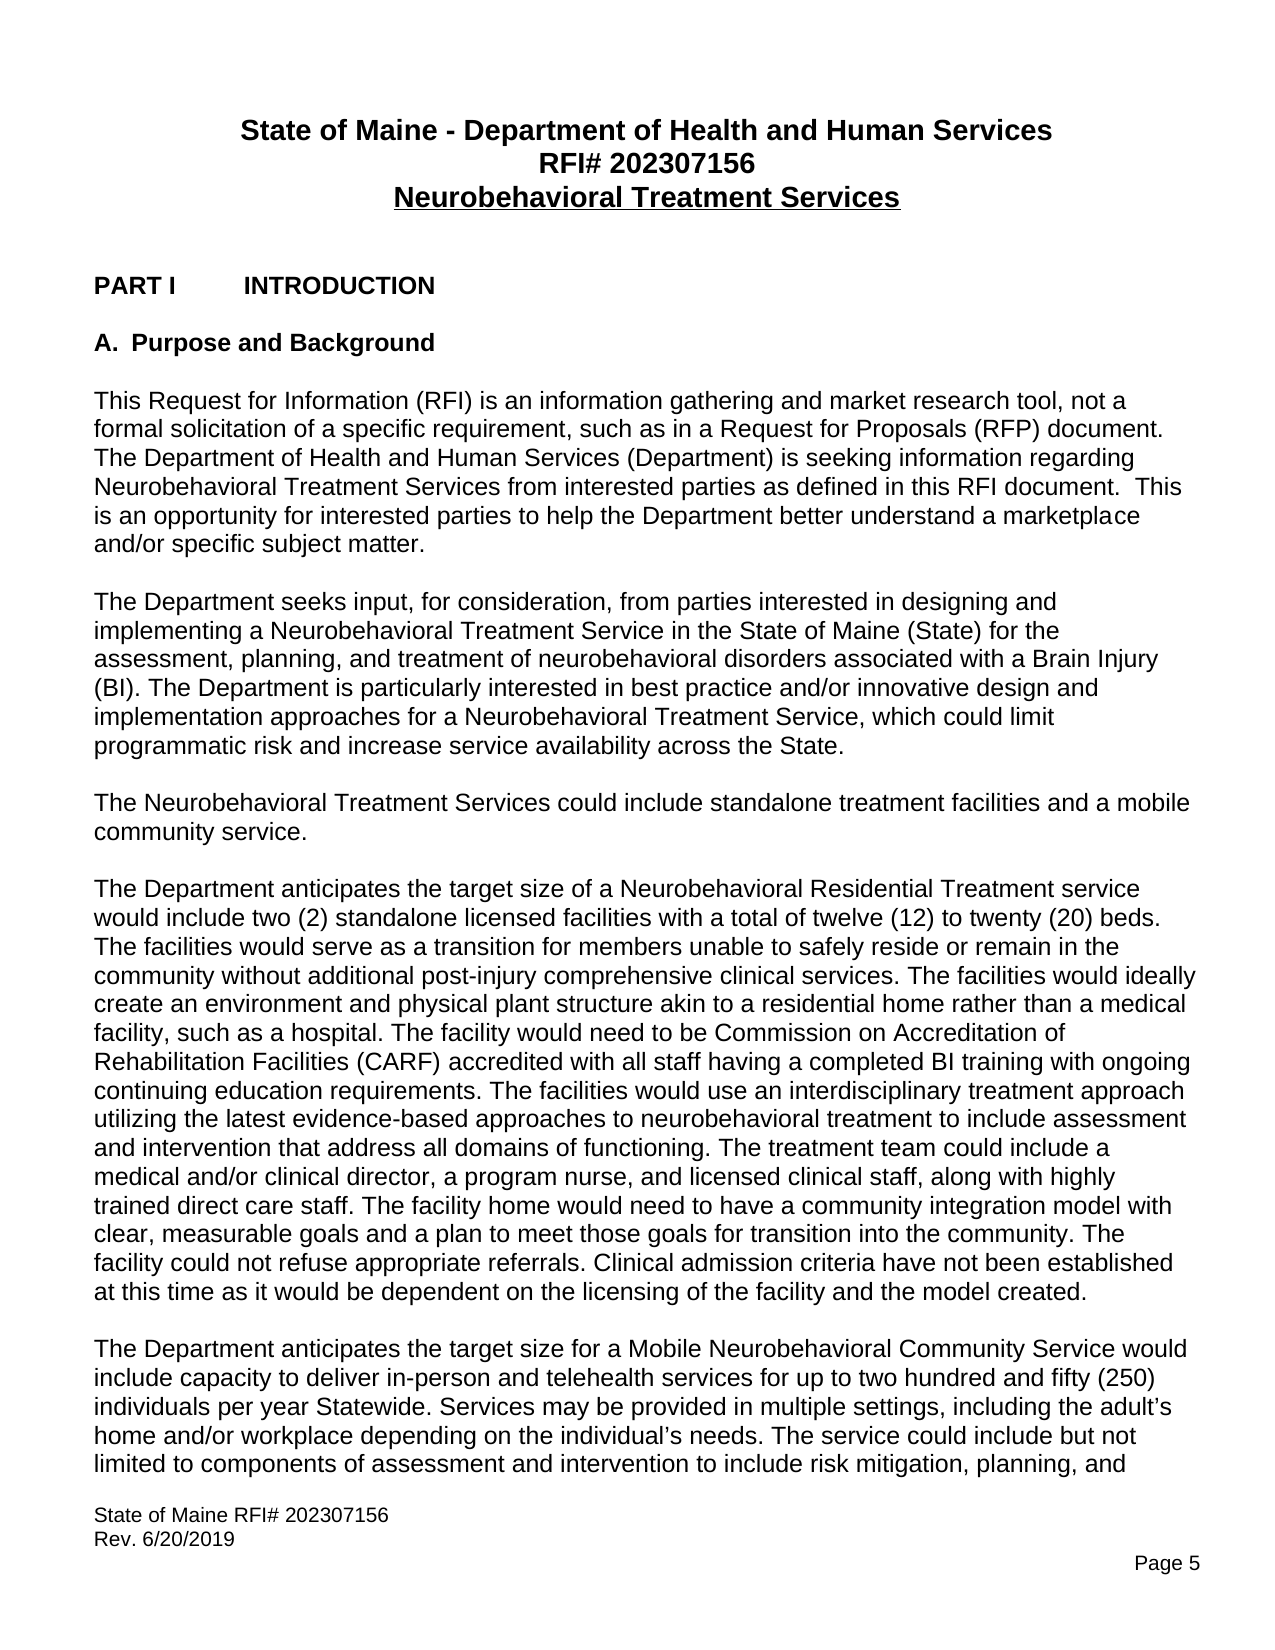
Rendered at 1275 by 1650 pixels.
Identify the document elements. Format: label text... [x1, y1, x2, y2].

text The Neurobehavioral Treatment Services could include standalone treatment facilities and a mobile community service. [94, 788, 1200, 846]
text Neurobehavioral Treatment Services [94, 179, 1200, 213]
subtitle Purpose and Background [94, 328, 1200, 357]
text RFI# 202307156 [94, 146, 1200, 179]
text The Department seeks input, for consideration, from parties interested in designing and implementing a Neurobehavioral Treatment Service in the State of Maine (State) for the assessment, planning, and treatment of neurobehavioral disorders associated with a Brain Injury (BI). The Department is particularly interested in best practice and/or innovative design and implementation approaches for a Neurobehavioral Treatment Service, which could limit programmatic risk and increase service availability across the State. [94, 587, 1200, 759]
text This Request for Information (RFI) is an information gathering and market research tool, not a formal solicitation of a specific requirement, such as in a Request for Proposals (RFP) document. The Department of Health and Human Services (Department) is seeking information regarding Neurobehavioral Treatment Services from interested parties as defined in this RFI document. This is an opportunity for interested parties to help the Department better understand a marketplace and/or specific subject matter. [94, 386, 1200, 558]
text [94, 1334, 1200, 1478]
subtitle PART I INTRODUCTION [94, 271, 1200, 299]
text The Department anticipates the target size of a Neurobehavioral Residential Treatment service would include two (2) standalone licensed facilities with a total of twelve (12) to twenty (20) beds. The facilities would serve as a transition for members unable to safely reside or remain in the community without additional post-injury comprehensive clinical services. The facilities would ideally create an environment and physical plant structure akin to a residential home rather than a medical facility, such as a hospital. The facility would need to be Commission on Accreditation of Rehabilitation Facilities (CARF) accredited with all staff having a completed BI training with ongoing continuing education requirements. The facilities would use an interdisciplinary treatment approach utilizing the latest evidence-based approaches to neurobehavioral treatment to include assessment and intervention that address all domains of functioning. The treatment team could include a medical and/or clinical director, a program nurse, and licensed clinical staff, along with highly trained direct care staff. The facility home would need to have a community integration model with clear, measurable goals and a plan to meet those goals for transition into the community. The facility could not refuse appropriate referrals. Clinical admission criteria have not been established at this time as it would be dependent on the licensing of the facility and the model created. [94, 874, 1200, 1306]
text State of Maine - Department of Health and Human Services [94, 112, 1200, 146]
